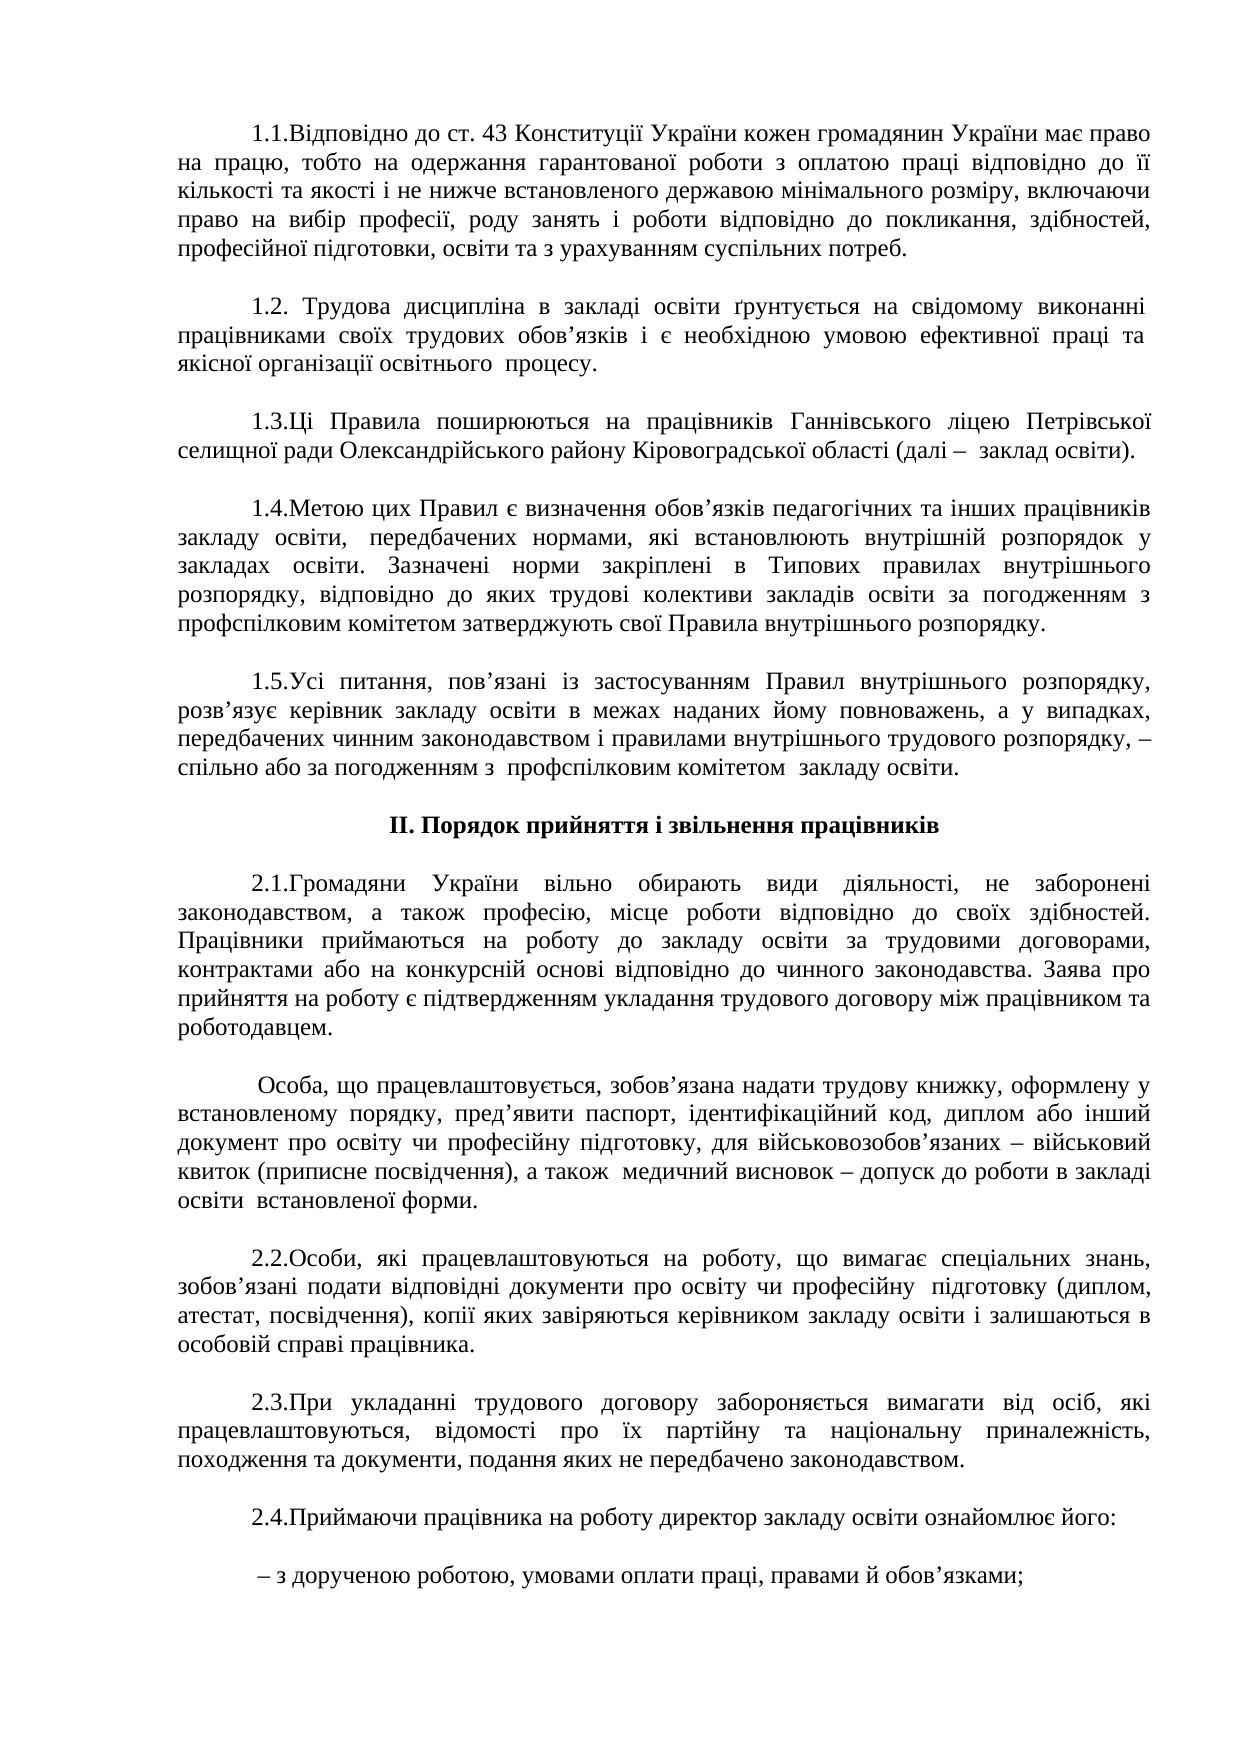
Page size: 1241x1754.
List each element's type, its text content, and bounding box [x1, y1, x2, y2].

text 1.2. Трудова дисципліна в закладі освіти ґрунтується на свідомому виконанні працівниками своїх трудових обов’язків і є необхідною умовою ефективної праці та якісної організації освітнього процесу. [177, 291, 1152, 377]
text 2.2.Особи, які працевлаштовуються на роботу, що вимагає спеціальних знань, зобов’язані подати відповідні документи про освіту чи професійну підготовку (диплом, атестат, посвідчення), копії яких завіряються керівником закладу освіти і залишаються в особовій справі працівника. [177, 1243, 1152, 1358]
text 2.3.При укладанні трудового договору забороняється вимагати від осіб, які працевлаштовуються, відомості про їх партійну та національну приналежність, походження та документи, подання яких не передбачено законодавством. [177, 1387, 1152, 1473]
text 2.1.Громадяни України вільно обирають види діяльності, не заборонені законодавством, а також професію, місце роботи відповідно до своїх здібностей. Працівники приймаються на роботу до закладу освіти за трудовими договорами, контрактами або на конкурсній основі відповідно до чинного законодавства. Заява про прийняття на роботу є підтвердженням укладання трудового договору між працівником та роботодавцем. [177, 868, 1152, 1041]
text 1.3.Ці Правила поширюються на працівників Ганнівського ліцею Петрівської селищної ради Олександрійського району Кіровоградської області (далі – заклад освіти). [177, 406, 1152, 464]
text 1.4.Метою цих Правил є визначення обов’язків педагогічних та інших працівників закладу освіти, передбачених нормами, які встановлюють внутрішній розпорядок у закладах освіти. Зазначені норми закріплені в Типових правилах внутрішнього розпорядку, відповідно до яких трудові колективи закладів освіти за погодженням з профспілковим комітетом затверджують свої Правила внутрішнього розпорядку. [177, 493, 1152, 637]
text 1.5.Усі питання, пов’язані із застосуванням Правил внутрішнього розпорядку, розв’язує керівник закладу освіти в межах наданих йому повноважень, а у випадках, передбачених чинним законодавством і правилами внутрішнього трудового розпорядку, – спільно або за погодженням з профспілковим комітетом закладу освіти. [177, 666, 1152, 781]
text ІІ. Порядок прийняття і звільнення працівників [177, 810, 1152, 839]
text 1.1.Відповідно до ст. 43 Конституції України кожен громадянин України має право на працю, тобто на одержання гарантованої роботи з оплатою праці відповідно до її кількості та якості і не нижче встановленого державою мінімального розміру, включаючи право на вибір професії, роду занять і роботи відповідно до покликання, здібностей, професійної підготовки, освіти та з урахуванням суспільних потреб. [177, 118, 1152, 262]
text Особа, що працевлаштовується, зобов’язана надати трудову книжку, оформлену у встановленому порядку, пред’явити паспорт, ідентифікаційний код, диплом або інший документ про освіту чи професійну підготовку, для військовозобов’язаних – військовий квиток (приписне посвідчення), а також медичний висновок – допуск до роботи в закладі освіти встановленої форми. [177, 1070, 1152, 1213]
text – з дорученою роботою, умовами оплати праці, правами й обов’язками; [177, 1560, 1152, 1589]
text 2.4.Приймаючи працівника на роботу директор закладу освіти ознайомлює його: [177, 1502, 1152, 1531]
